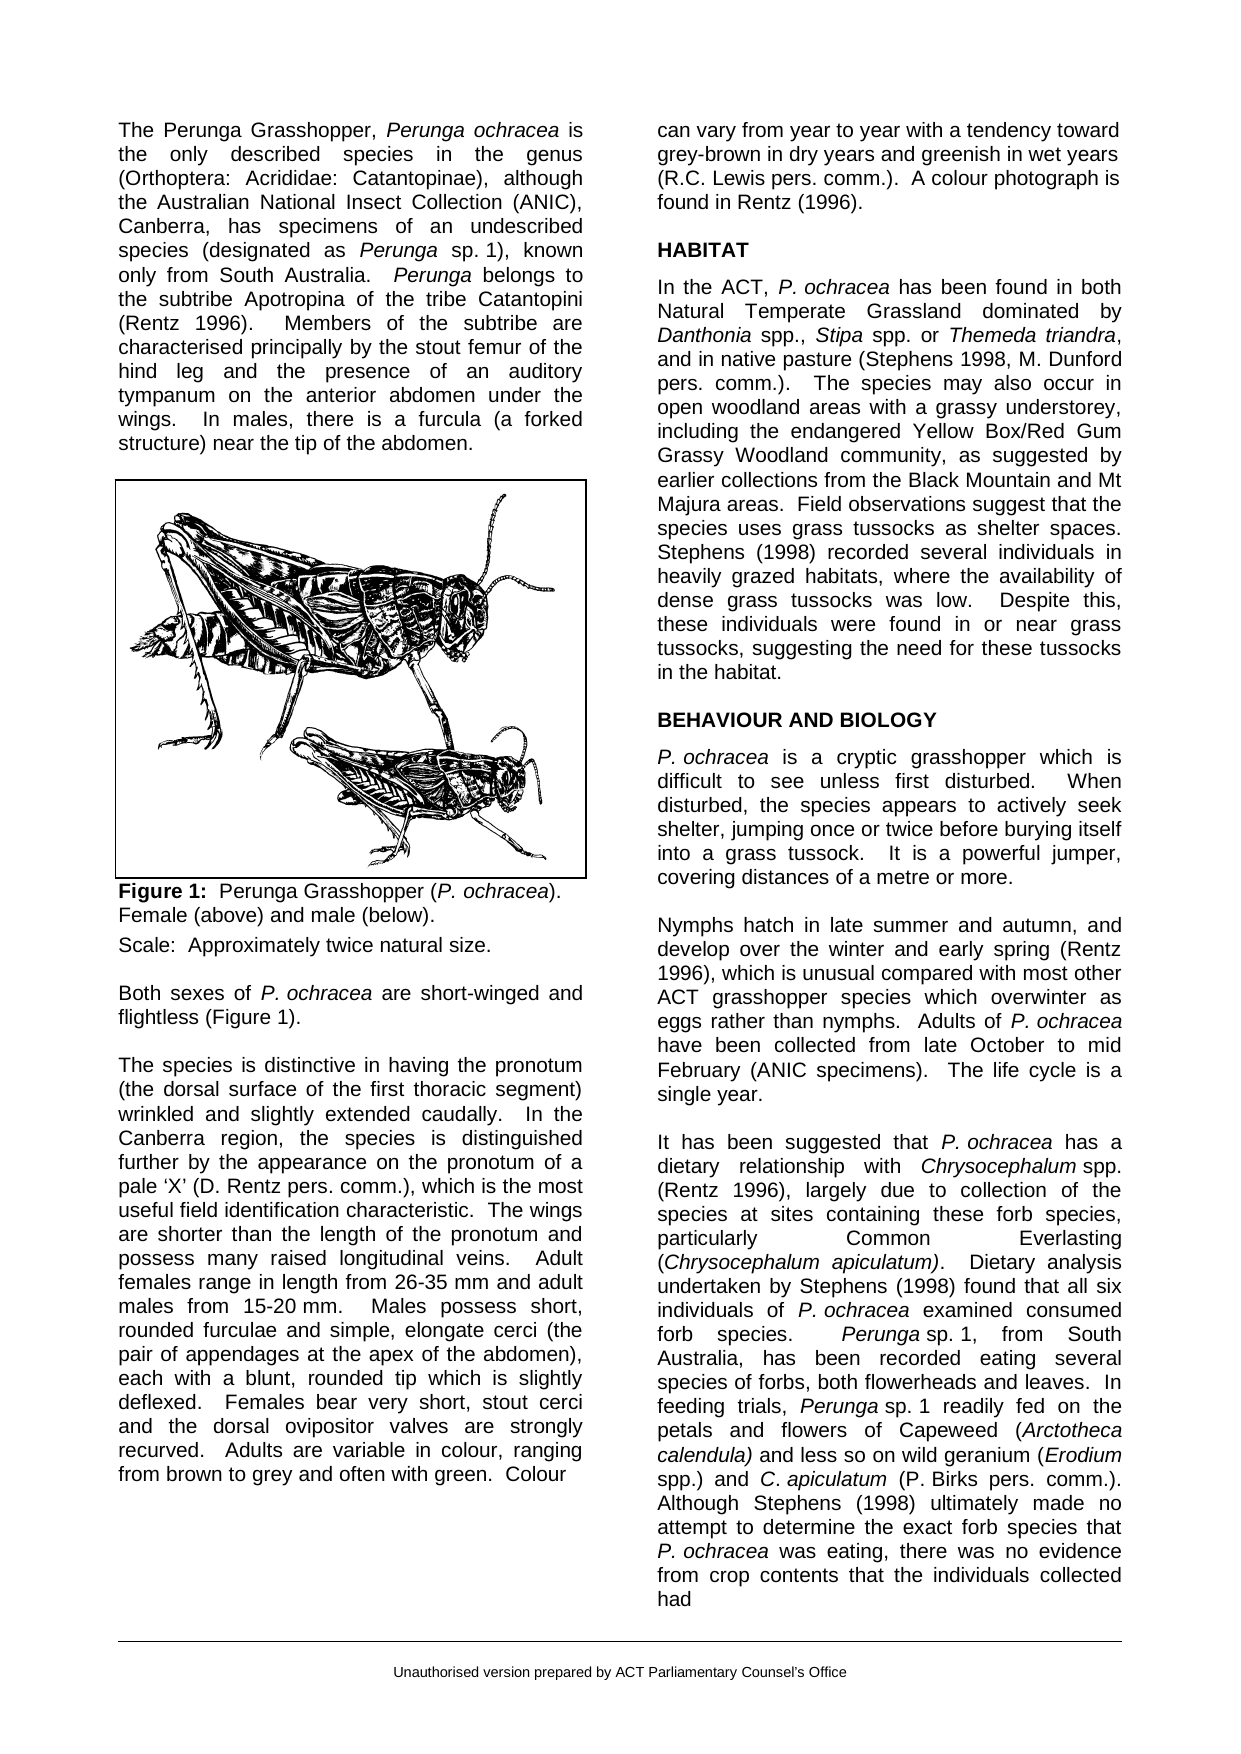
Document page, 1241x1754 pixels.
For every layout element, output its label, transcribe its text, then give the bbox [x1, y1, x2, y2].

text The Perunga Grasshopper, Perunga ochracea is the only described species in the genus (Orthoptera: Acrididae: Catantopinae), although the Australian National Insect Collection (ANIC), Canberra, has specimens of an undescribed species (designated as Perunga sp. 1), known only from South Australia. Perunga belongs to the subtribe Apotropina of the tribe Catantopini (Rentz 1996). Members of the subtribe are characterised principally by the stout femur of the hind leg and the presence of an auditory tympanum on the anterior abdomen under the wings. In males, there is a furcula (a forked structure) near the tip of the abdomen. [118, 118, 583, 455]
picture [118, 482, 581, 875]
text P. ochracea is a cryptic grasshopper which is difficult to see unless first disturbed. When disturbed, the species appears to actively seek shelter, jumping once or twice before burying itself into a grass tussock. It is a powerful jumper, covering distances of a metre or more. [657, 745, 1122, 889]
text Figure 1: Perunga Grasshopper (P. ochracea). Female (above) and male (below). [118, 879, 583, 927]
text Both sexes of P. ochracea are short-winged and flightless (Figure 1). [118, 981, 583, 1029]
text The species is distinctive in having the pronotum (the dorsal surface of the first thoracic segment) wrinkled and slightly extended caudally. In the Canberra region, the species is distinguished further by the appearance on the pronotum of a pale ‘X’ (D. Rentz pers. comm.), which is the most useful field identification characteristic. The wings are shorter than the length of the pronotum and possess many raised longitudinal veins. Adult females range in length from 26-35 mm and adult males from 15-20 mm. Males possess short, rounded furculae and simple, elongate cerci (the pair of appendages at the apex of the abdomen), each with a blunt, rounded tip which is slightly deflexed. Females bear very short, stout cerci and the dorsal ovipositor valves are strongly recurved. Adults are variable in colour, ranging from brown to grey and often with green. Colour can vary from year to year with a tendency toward grey-brown in dry years and greenish in wet years (R.C. Lewis pers. comm.). A colour photograph is found in Rentz (1996). [118, 1053, 583, 1486]
text BEHAVIOUR AND BIOLOGY [657, 708, 1122, 732]
text HABITAT [657, 238, 1122, 262]
text Scale: Approximately twice natural size. [118, 933, 583, 957]
text In the ACT, P. ochracea has been found in both Natural Temperate Grassland dominated by Danthonia spp., Stipa spp. or Themeda triandra, and in native pasture (Stephens 1998, M. Dunford pers. comm.). The species may also occur in open woodland areas with a grassy understorey, including the endangered Yellow Box/Red Gum Grassy Woodland community, as suggested by earlier collections from the Black Mountain and Mt Majura areas. Field observations suggest that the species uses grass tussocks as shelter spaces. Stephens (1998) recorded several individuals in heavily grazed habitats, where the availability of dense grass tussocks was low. Despite this, these individuals were found in or near grass tussocks, suggesting the need for these tussocks in the habitat. [657, 275, 1122, 684]
text It has been suggested that P. ochracea has a dietary relationship with Chrysocephalum spp. (Rentz 1996), largely due to collection of the species at sites containing these forb species, particularly Common Everlasting (Chrysocephalum apiculatum). Dietary analysis undertaken by Stephens (1998) found that all six individuals of P. ochracea examined consumed forb species. Perunga sp. 1, from South Australia, has been recorded eating several species of forbs, both flowerheads and leaves. In feeding trials, Perunga sp. 1 readily fed on the petals and flowers of Capeweed (Arctotheca calendula) and less so on wild geranium (Erodium spp.) and C. apiculatum (P. Birks pers. comm.). Although Stephens (1998) ultimately made no attempt to determine the exact forb species that P. ochracea was eating, there was no evidence from crop contents that the individuals collected had consumed C. apiculatum, despite this forb species being present where the individuals were collected. [657, 1130, 1122, 1611]
text Nymphs hatch in late summer and autumn, and develop over the winter and early spring (Rentz 1996), which is unusual compared with most other ACT grasshopper species which overwinter as eggs rather than nymphs. Adults of P. ochracea have been collected from late October to mid February (ANIC specimens). The life cycle is a single year. [657, 913, 1122, 1106]
